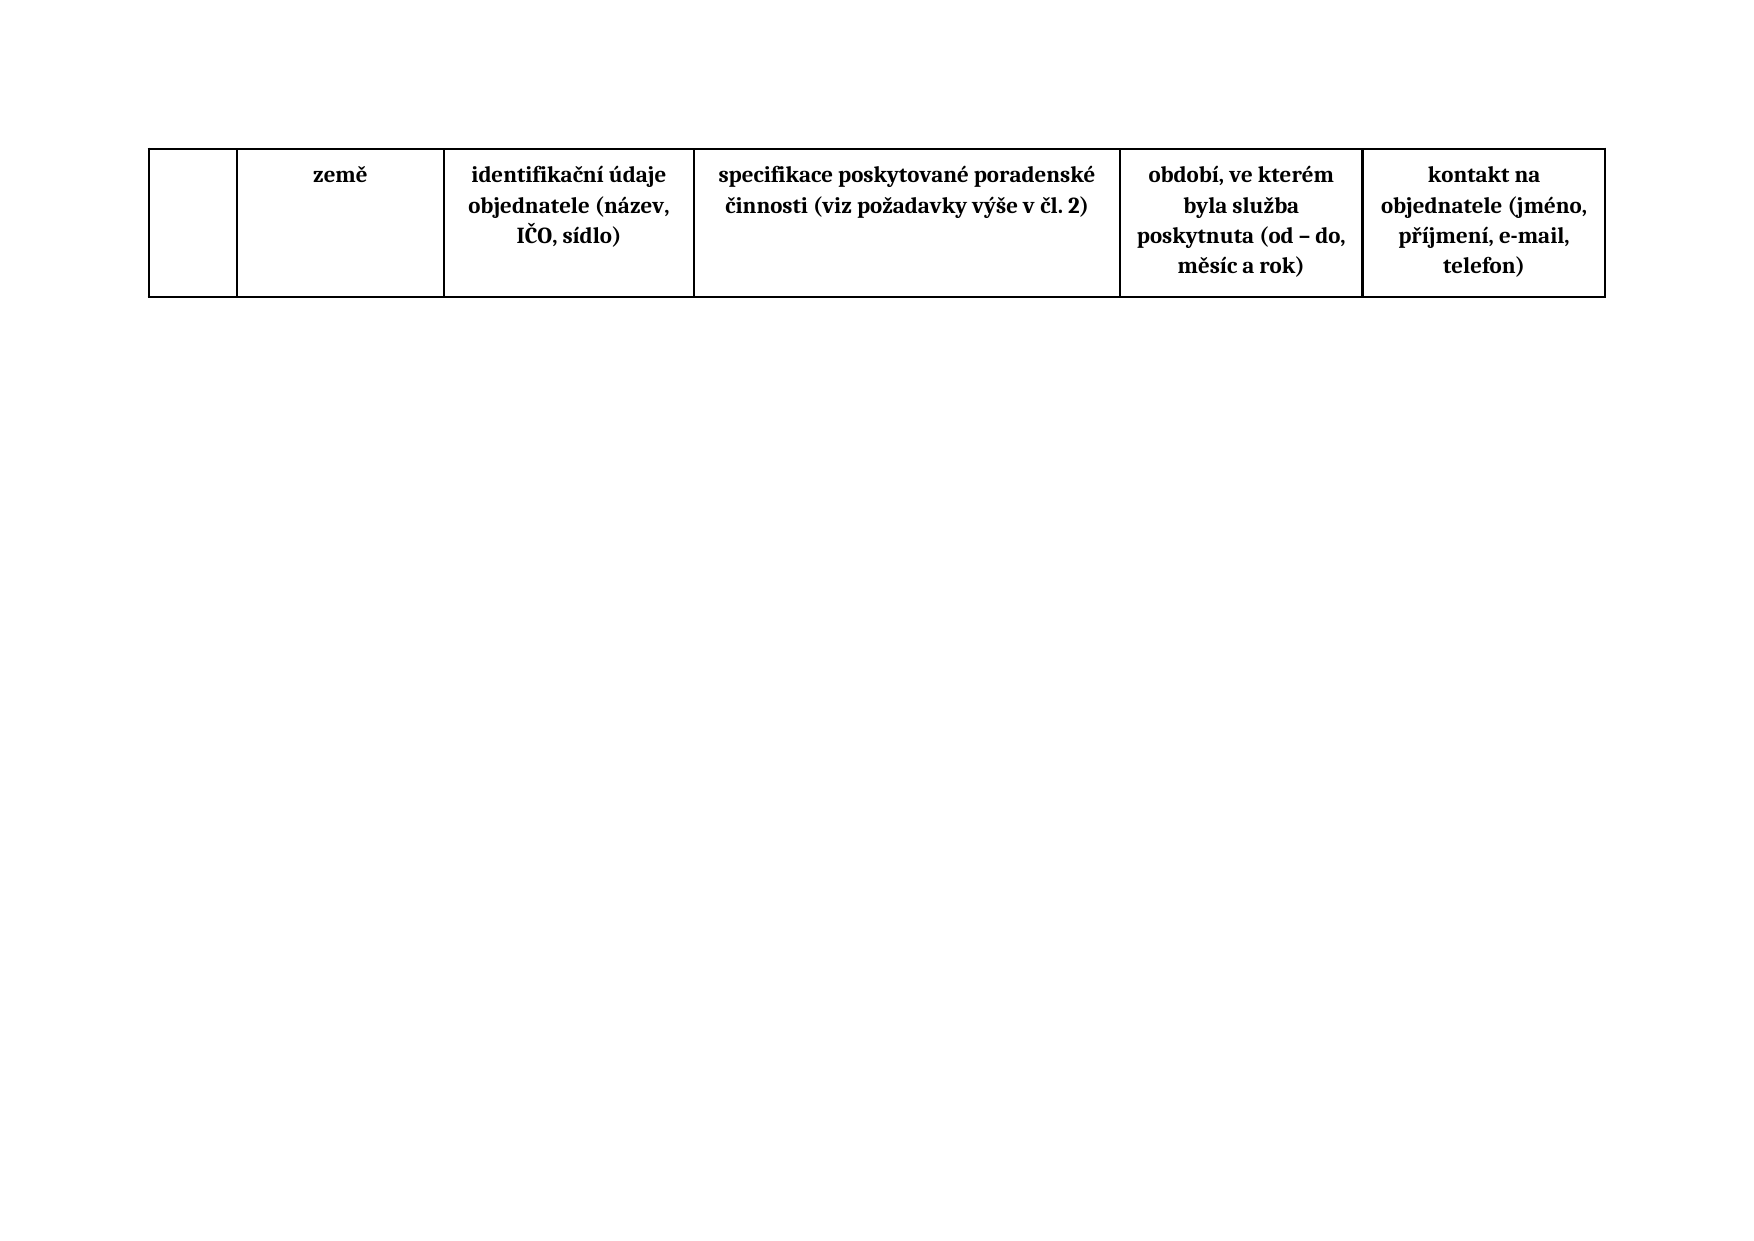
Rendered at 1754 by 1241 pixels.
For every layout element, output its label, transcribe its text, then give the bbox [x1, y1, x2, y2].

table_header [150, 150, 236, 296]
table_header identifikační údaje objednatele (název, IČO, sídlo) [445, 150, 693, 296]
table_header země [238, 150, 443, 296]
table_header období, ve kterém byla služba poskytnuta (od – do, měsíc a rok) [1121, 150, 1361, 296]
table_header specifikace poskytované poradenské činnosti (viz požadavky výše v čl. 2) [695, 150, 1119, 296]
table_header kontakt na objednatele (jméno, příjmení, e-mail, telefon) [1364, 150, 1604, 296]
